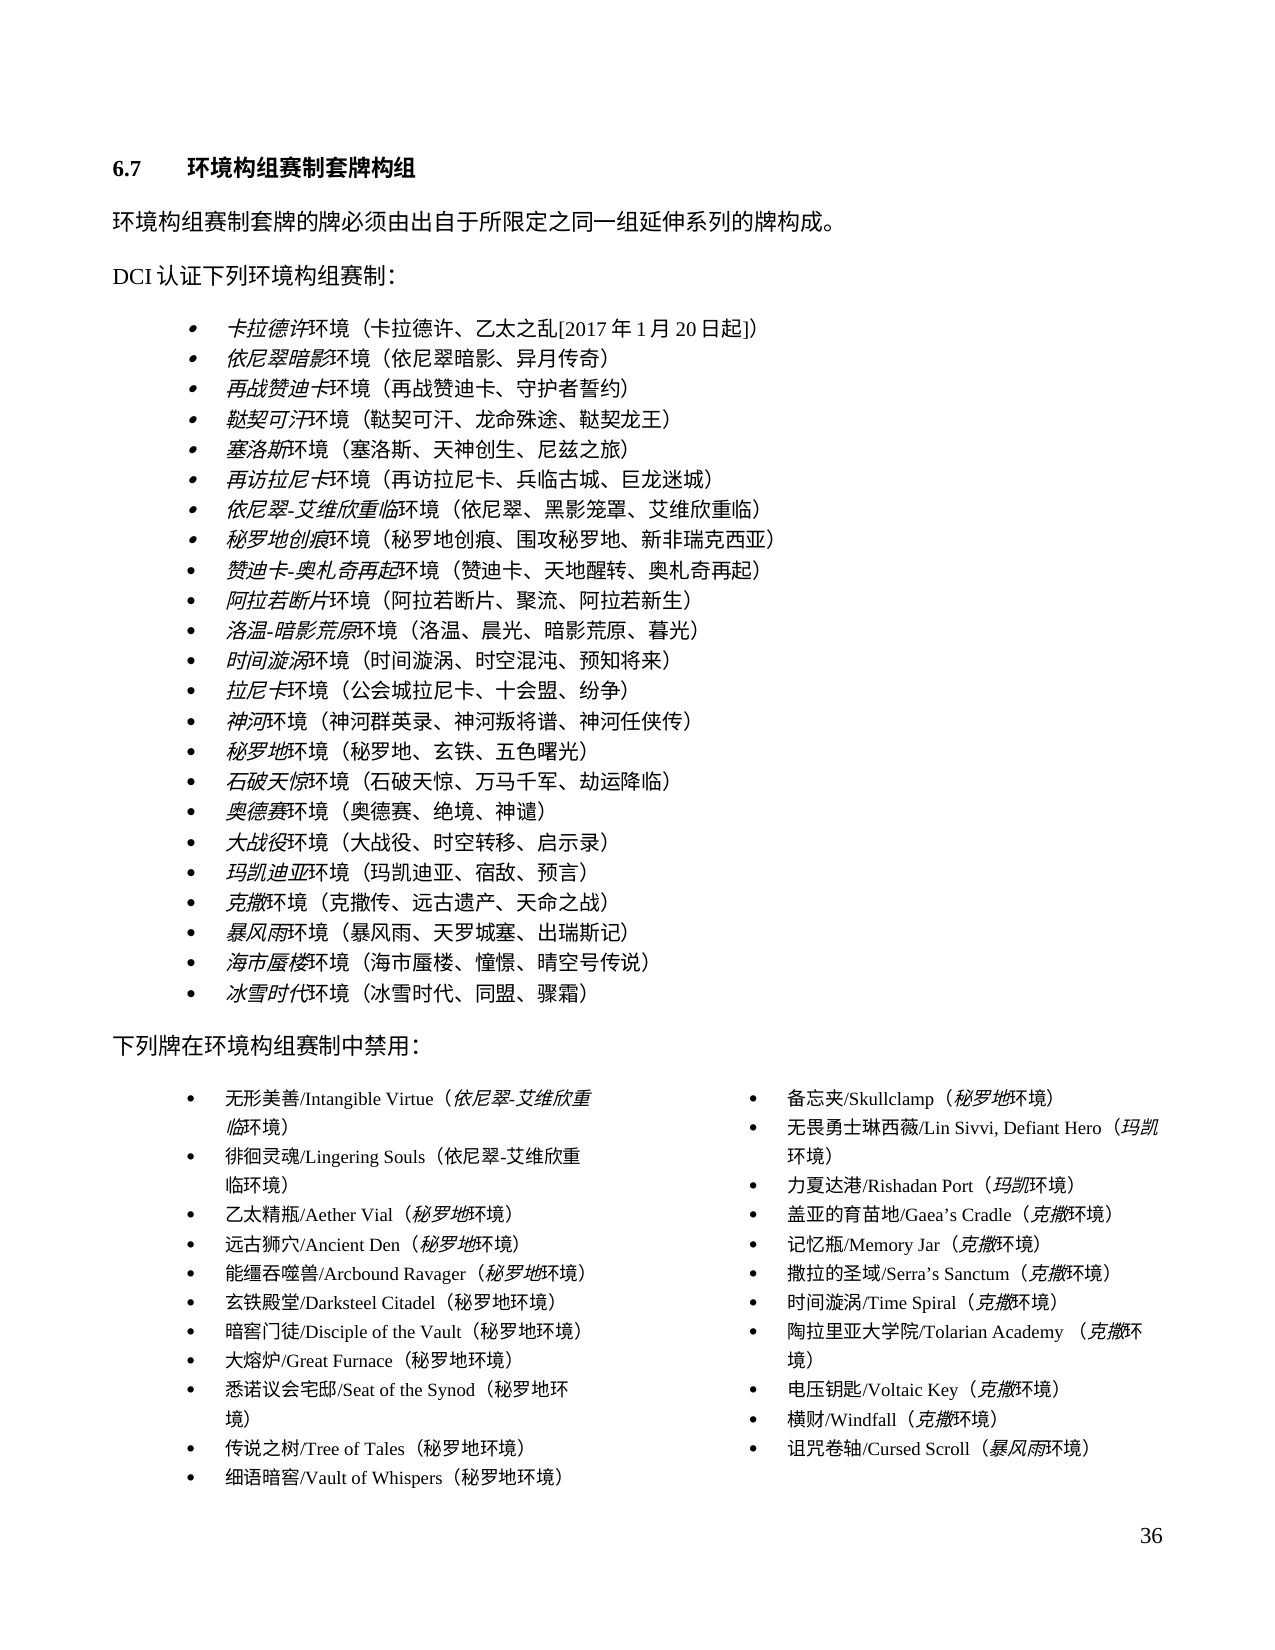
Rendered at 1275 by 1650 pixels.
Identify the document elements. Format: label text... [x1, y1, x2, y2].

list 时间漩涡/Time Spiral（克撒环境） [750, 1286, 1162, 1315]
list 无形美善/Intangible Virtue（依尼翠-艾维欣重临环境） [187, 1082, 600, 1140]
text 下列牌在环境构组赛制中禁用： [112, 1028, 1162, 1061]
list 玛凯迪亚环境（玛凯迪亚、宿敌、预言） [187, 856, 1162, 886]
list 克撒环境（克撒传、远古遗产、天命之战） [187, 886, 1162, 916]
list 备忘夹/Skullclamp（秘罗地环境） [750, 1082, 1162, 1111]
list 诅咒卷轴/Cursed Scroll（暴风雨环境） [750, 1432, 1162, 1461]
list 暴风雨环境（暴风雨、天罗城塞、出瑞斯记） [187, 916, 1162, 947]
list 远古狮穴/Ancient Den（秘罗地环境） [187, 1228, 600, 1257]
list 冰雪时代环境（冰雪时代、同盟、骤霜） [187, 977, 1162, 1007]
list 暗窖门徒/Disciple of the Vault（秘罗地环境） [187, 1315, 600, 1344]
list 秘罗地创痕环境（秘罗地创痕、围攻秘罗地、新非瑞克西亚） [187, 524, 1162, 554]
list 大熔炉/Great Furnace（秘罗地环境） [187, 1344, 600, 1373]
list 阿拉若断片环境（阿拉若断片、聚流、阿拉若新生） [187, 584, 1162, 614]
list 卡拉德许环境（卡拉德许、乙太之乱[2017年1月20日起]） [187, 312, 1162, 342]
list 能缰吞噬兽/Arcbound Ravager（秘罗地环境） [187, 1257, 600, 1286]
list 奥德赛环境（奥德赛、绝境、神谴） [187, 796, 1162, 826]
list 依尼翠-艾维欣重临环境（依尼翠、黑影笼罩、艾维欣重临） [187, 493, 1162, 524]
list 塞洛斯环境（塞洛斯、天神创生、尼兹之旅） [187, 433, 1162, 463]
list 陶拉里亚大学院/Tolarian Academy （克撒环境） [750, 1315, 1162, 1373]
list 无畏勇士琳西薇/Lin Sivvi, Defiant Hero（玛凯环境） [750, 1111, 1162, 1169]
list 时间漩涡环境（时间漩涡、时空混沌、预知将来） [187, 644, 1162, 675]
list 海市蜃楼环境（海市蜃楼、憧憬、晴空号传说） [187, 947, 1162, 977]
list 神河环境（神河群英录、神河叛将谱、神河任侠传） [187, 705, 1162, 735]
list 电压钥匙/Voltaic Key（克撒环境） [750, 1373, 1162, 1403]
list 再访拉尼卡环境（再访拉尼卡、兵临古城、巨龙迷城） [187, 463, 1162, 493]
list 细语暗窖/Vault of Whispers（秘罗地环境） [187, 1461, 600, 1490]
list 悉诺议会宅邸/Seat of the Synod（秘罗地环境） [187, 1373, 600, 1432]
list 秘罗地环境（秘罗地、玄铁、五色曙光） [187, 735, 1162, 765]
list 记忆瓶/Memory Jar（克撒环境） [750, 1228, 1162, 1257]
list 力夏达港/Rishadan Port（玛凯环境） [750, 1169, 1162, 1198]
list 鞑契可汗环境（鞑契可汗、龙命殊途、鞑契龙王） [187, 403, 1162, 433]
text 环境构组赛制套牌的牌必须由出自于所限定之同一组延伸系列的牌构成。 [112, 204, 1162, 237]
list 再战赞迪卡环境（再战赞迪卡、守护者誓约） [187, 373, 1162, 403]
text DCI认证下列环境构组赛制： [112, 258, 1162, 291]
list 盖亚的育苗地/Gaea’s Cradle（克撒环境） [750, 1198, 1162, 1228]
list 传说之树/Tree of Tales（秘罗地环境） [187, 1432, 600, 1461]
list 横财/Windfall（克撒环境） [750, 1403, 1162, 1432]
list 徘徊灵魂/Lingering Souls（依尼翠-艾维欣重临环境） [187, 1140, 600, 1198]
list 拉尼卡环境（公会城拉尼卡、十会盟、纷争） [187, 675, 1162, 705]
list 撒拉的圣域/Serra’s Sanctum（克撒环境） [750, 1257, 1162, 1286]
list 大战役环境（大战役、时空转移、启示录） [187, 826, 1162, 856]
subtitle 6.7 环境构组赛制套牌构组 [112, 150, 1162, 183]
list 依尼翠暗影环境（依尼翠暗影、异月传奇） [187, 342, 1162, 373]
list 乙太精瓶/Aether Vial（秘罗地环境） [187, 1198, 600, 1228]
list 玄铁殿堂/Darksteel Citadel（秘罗地环境） [187, 1286, 600, 1315]
list 石破天惊环境（石破天惊、万马千军、劫运降临） [187, 765, 1162, 796]
list 洛温-暗影荒原环境（洛温、晨光、暗影荒原、暮光） [187, 614, 1162, 644]
list 赞迪卡-奥札奇再起环境（赞迪卡、天地醒转、奥札奇再起） [187, 554, 1162, 584]
